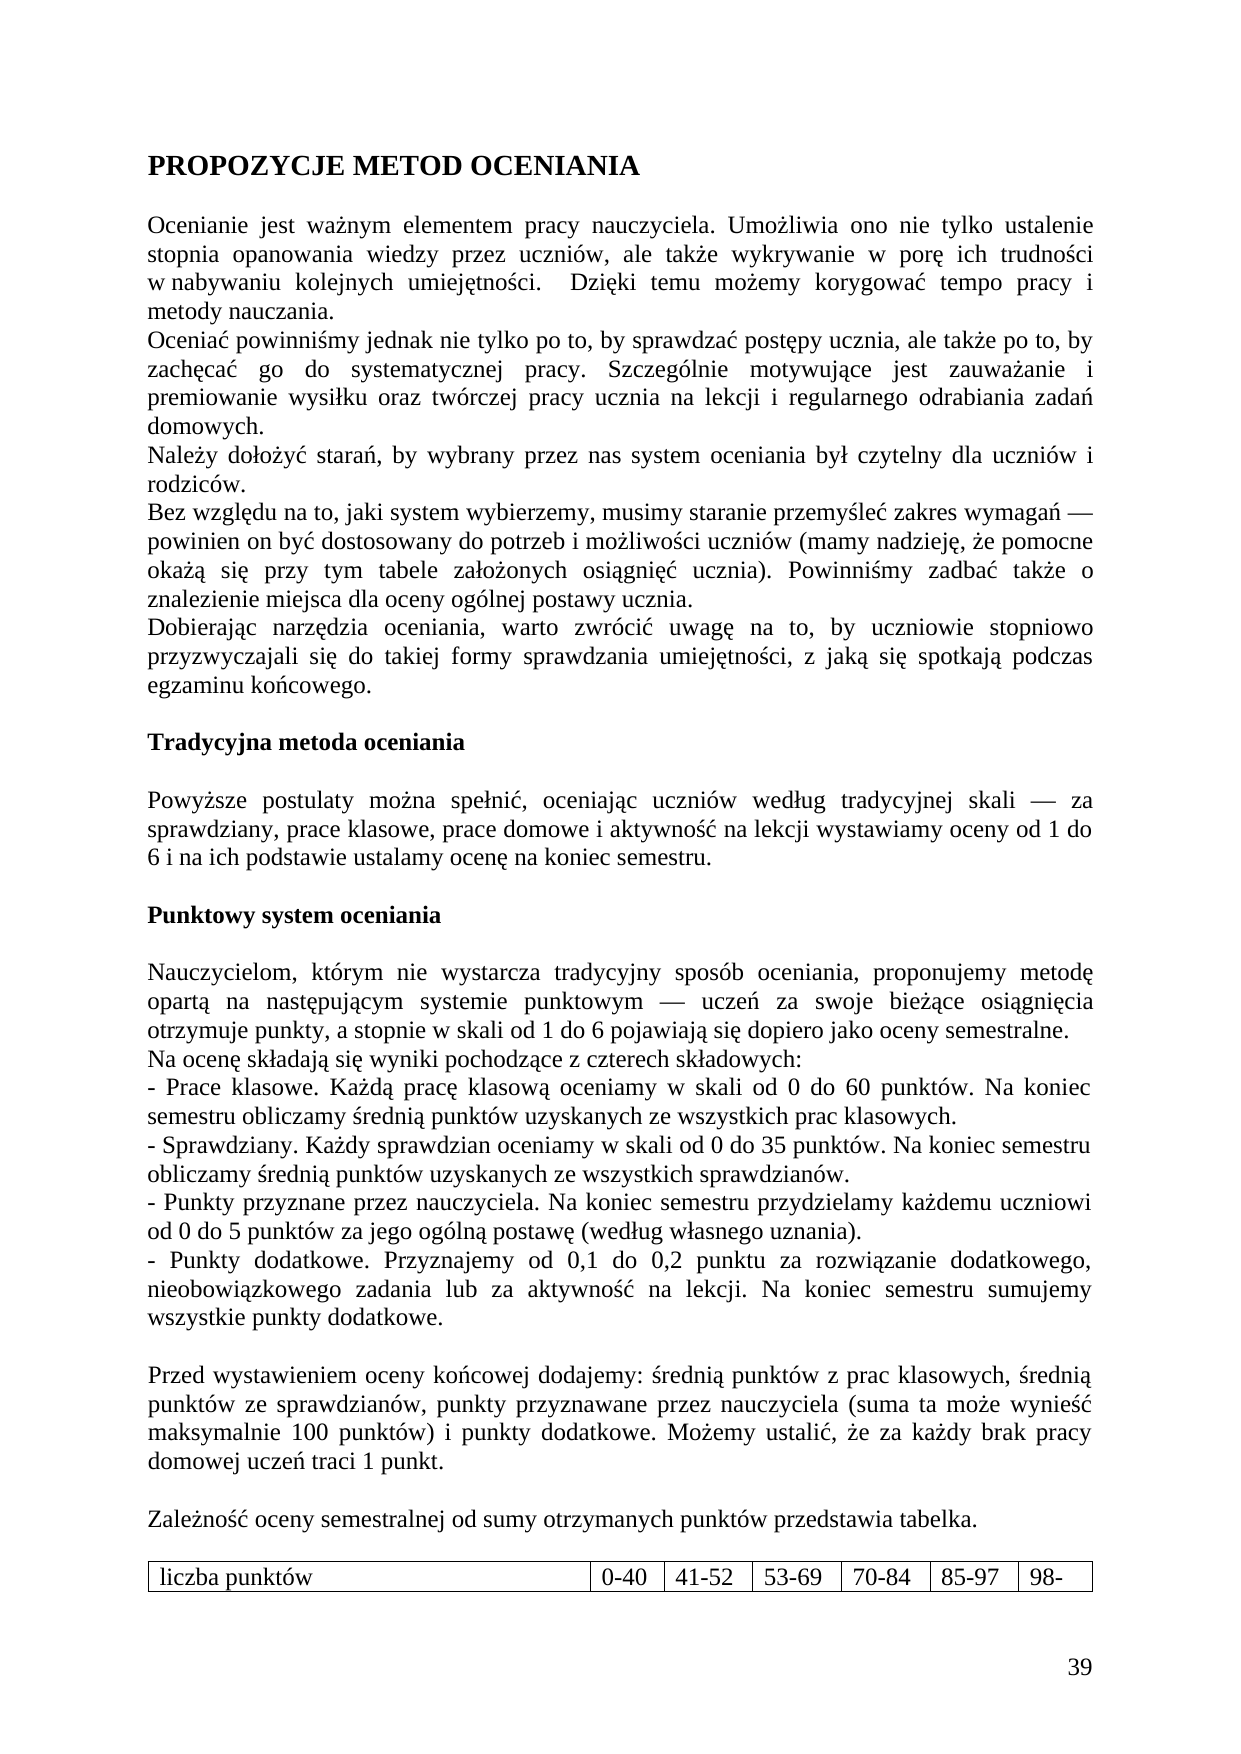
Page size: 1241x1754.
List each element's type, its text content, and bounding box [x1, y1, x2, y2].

text PROPOZYCJE METOD OCENIANIA [148, 148, 1093, 181]
text Zależność oceny semestralnej od sumy otrzymanych punktów przedstawia tabelka. [147, 1504, 1093, 1532]
text Nauczycielom, którym nie wystarcza tradycyjny sposób oceniania, proponujemy metodę opartą na następującym systemie punktowym — uczeń za swoje bieżące osiągnięcia otrzymuje punkty, a stopnie w skali od 1 do 6 pojawiają się dopiero jako oceny semestralne. [147, 957, 1094, 1044]
text Na ocenę składają się wyniki pochodzące z czterech składowych: [147, 1044, 1093, 1072]
text Oceniać powinniśmy jednak nie tylko po to, by sprawdzać postępy ucznia, ale także po to, by zachęcać go do systematycznej pracy. Szczególnie motywujące jest zauważanie i premiowanie wysiłku oraz twórczej pracy ucznia na lekcji i regularnego odrabiania zadań domowych. [147, 325, 1094, 440]
text Tradycyjna metoda oceniania [147, 727, 1094, 756]
table_header 98- [1019, 1562, 1092, 1591]
table_header 85-97 [931, 1562, 1018, 1591]
text Dobierając narzędzia oceniania, warto zwrócić uwagę na to, by uczniowie stopniowo przyzwyczajali się do takiej formy sprawdzania umiejętności, z jaką się spotkają podczas egzaminu końcowego. [147, 612, 1094, 699]
text - Punkty dodatkowe. Przyznajemy od 0,1 do 0,2 punktu za rozwiązanie dodatkowego, nieobowiązkowego zadania lub za aktywność na lekcji. Na koniec semestru sumujemy wszystkie punkty dodatkowe. [147, 1245, 1093, 1331]
text Należy dołożyć starań, by wybrany przez nas system oceniania był czytelny dla uczniów i rodziców. [147, 440, 1094, 497]
text Bez względu na to, jaki system wybierzemy, musimy staranie przemyśleć zakres wymagań — powinien on być dostosowany do potrzeb i możliwości uczniów (mamy nadzieję, że pomocne okażą się przy tym tabele założonych osiągnięć ucznia). Powinniśmy zadbać także o znalezienie miejsca dla oceny ogólnej postawy ucznia. [147, 497, 1094, 612]
table_header 70-84 [842, 1562, 930, 1591]
text Ocenianie jest ważnym elementem pracy nauczyciela. Umożliwia ono nie tylko ustalenie stopnia opanowania wiedzy przez uczniów, ale także wykrywanie w porę ich trudności w nabywaniu kolejnych umiejętności. Dzięki temu możemy korygować tempo pracy i metody nauczania. [147, 210, 1094, 325]
table_header 41-52 [665, 1562, 752, 1591]
table_header 0-40 [591, 1562, 664, 1591]
text - Sprawdziany. Każdy sprawdzian oceniamy w skali od 0 do 35 punktów. Na koniec semestru obliczamy średnią punktów uzyskanych ze wszystkich sprawdzianów. [147, 1130, 1093, 1187]
text Powyższe postulaty można spełnić, oceniając uczniów według tradycyjnej skali — za sprawdziany, prace klasowe, prace domowe i aktywność na lekcji wystawiamy oceny od 1 do 6 i na ich podstawie ustalamy ocenę na koniec semestru. [147, 785, 1094, 871]
table_header 53-69 [753, 1562, 841, 1591]
text Punktowy system oceniania [147, 900, 1094, 929]
table_header liczba punktów [149, 1562, 590, 1591]
text - Punkty przyznane przez nauczyciela. Na koniec semestru przydzielamy każdemu uczniowi od 0 do 5 punktów za jego ogólną postawę (według własnego uznania). [147, 1187, 1093, 1245]
text Przed wystawieniem oceny końcowej dodajemy: średnią punktów z prac klasowych, średnią punktów ze sprawdzianów, punkty przyznawane przez nauczyciela (suma ta może wynieść maksymalnie 100 punktów) i punkty dodatkowe. Możemy ustalić, że za każdy brak pracy domowej uczeń traci 1 punkt. [148, 1360, 1093, 1475]
text - Prace klasowe. Każdą pracę klasową oceniamy w skali od 0 do 60 punktów. Na koniec semestru obliczamy średnią punktów uzyskanych ze wszystkich prac klasowych. [147, 1072, 1093, 1130]
